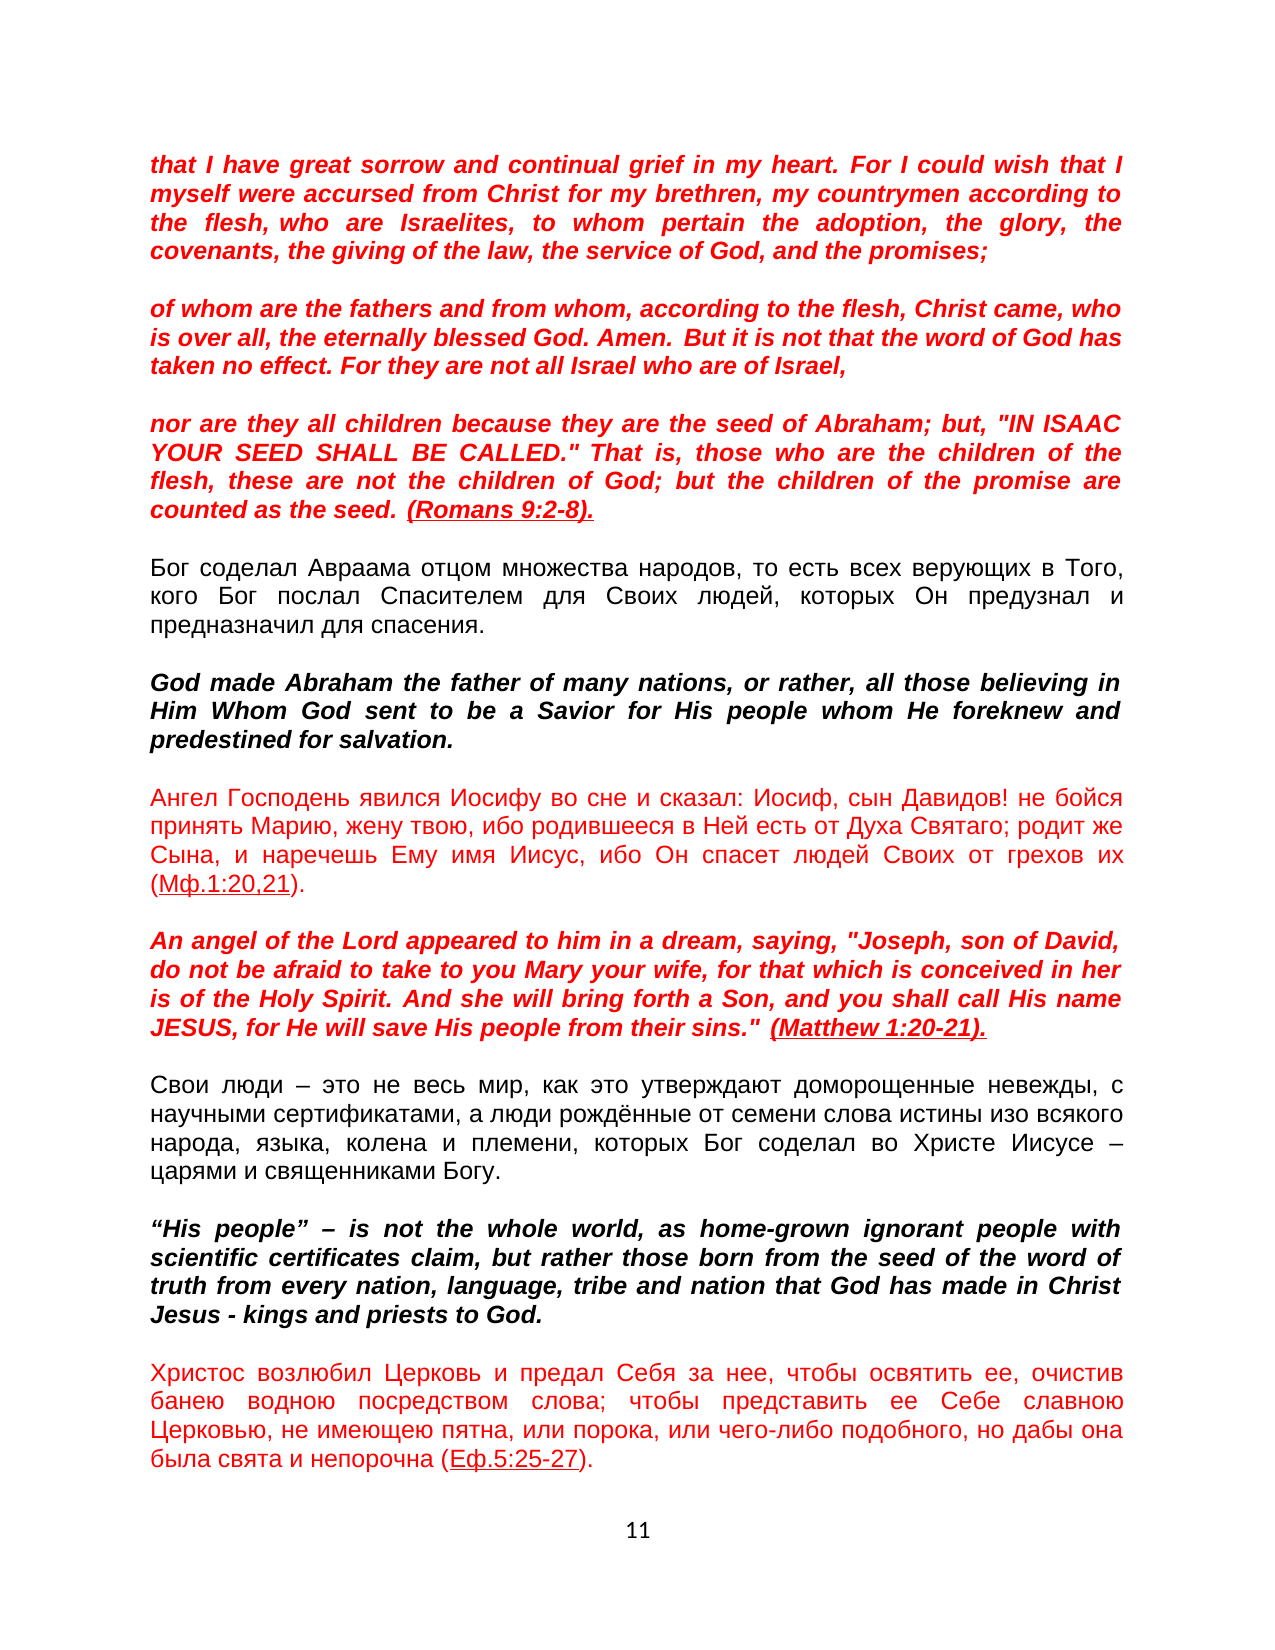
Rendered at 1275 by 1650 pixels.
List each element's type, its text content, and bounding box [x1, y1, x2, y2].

text of whom are the fathers and from whom, according to the flesh, Christ came, who is over all, the eternally blessed God. Amen. But it is not that the word of God has taken no effect. For they are not all Israel who are of Israel, [150, 294, 1125, 380]
text Христос возлюбил Церковь и предал Себя за нее, чтобы освятить ее, очистив банею водною посредством слова; чтобы представить ее Себе славною Церковью, не имеющею пятна, или порока, или чего-либо подобного, но дабы она была свята и непорочна (Еф.5:25-27). [150, 1357, 1125, 1472]
text Ангел Господень явился Иосифу во сне и сказал: Иосиф, сын Давидов! не бойся принять Марию, жену твою, ибо родившееся в Ней есть от Духа Святаго; родит же Сына, и наречешь Ему имя Иисус, ибо Он спасет людей Своих от грехов их (Мф.1:20,21). [150, 782, 1125, 897]
text An angel of the Lord appeared to him in a dream, saying, "Joseph, son of David, do not be afraid to take to you Mary your wife, for that which is conceived in her is of the Holy Spirit. And she will bring forth a Son, and you shall call His name JESUS, for He will save His people from their sins." (Matthew 1:20-21). [150, 926, 1125, 1041]
text Свои люди – это не весь мир, как это утверждают доморощенные невежды, с научными сертификатами, а люди рождённые от семени слова истины изо всякого народа, языка, колена и племени, которых Бог соделал во Христе Иисусе – царями и священниками Богу. [150, 1070, 1125, 1185]
text God made Abraham the father of many nations, or rather, all those believing in Him Whom God sent to be a Savior for His people whom He foreknew and predestined for salvation. [150, 667, 1125, 754]
text “His people” – is not the whole world, as home-grown ignorant people with scientific certificates claim, but rather those born from the seed of the word of truth from every nation, language, tribe and nation that God has made in Christ Jesus - kings and priests to God. [150, 1214, 1125, 1329]
text nor are they all children because they are the seed of Abraham; but, "IN ISAAC YOUR SEED SHALL BE CALLED." That is, those who are the children of the flesh, these are not the children of God; but the children of the promise are counted as the seed. (Romans 9:2-8). [150, 409, 1125, 524]
text Бог соделал Авраама отцом множества народов, то есть всех верующих в Того, кого Бог послал Спасителем для Своих людей, которых Он предузнал и предназначил для спасения. [150, 552, 1125, 639]
text that I have great sorrow and continual grief in my heart. For I could wish that I myself were accursed from Christ for my brethren, my countrymen according to the flesh, who are Israelites, to whom pertain the adoption, the glory, the covenants, the giving of the law, the service of God, and the promises; [150, 150, 1125, 265]
